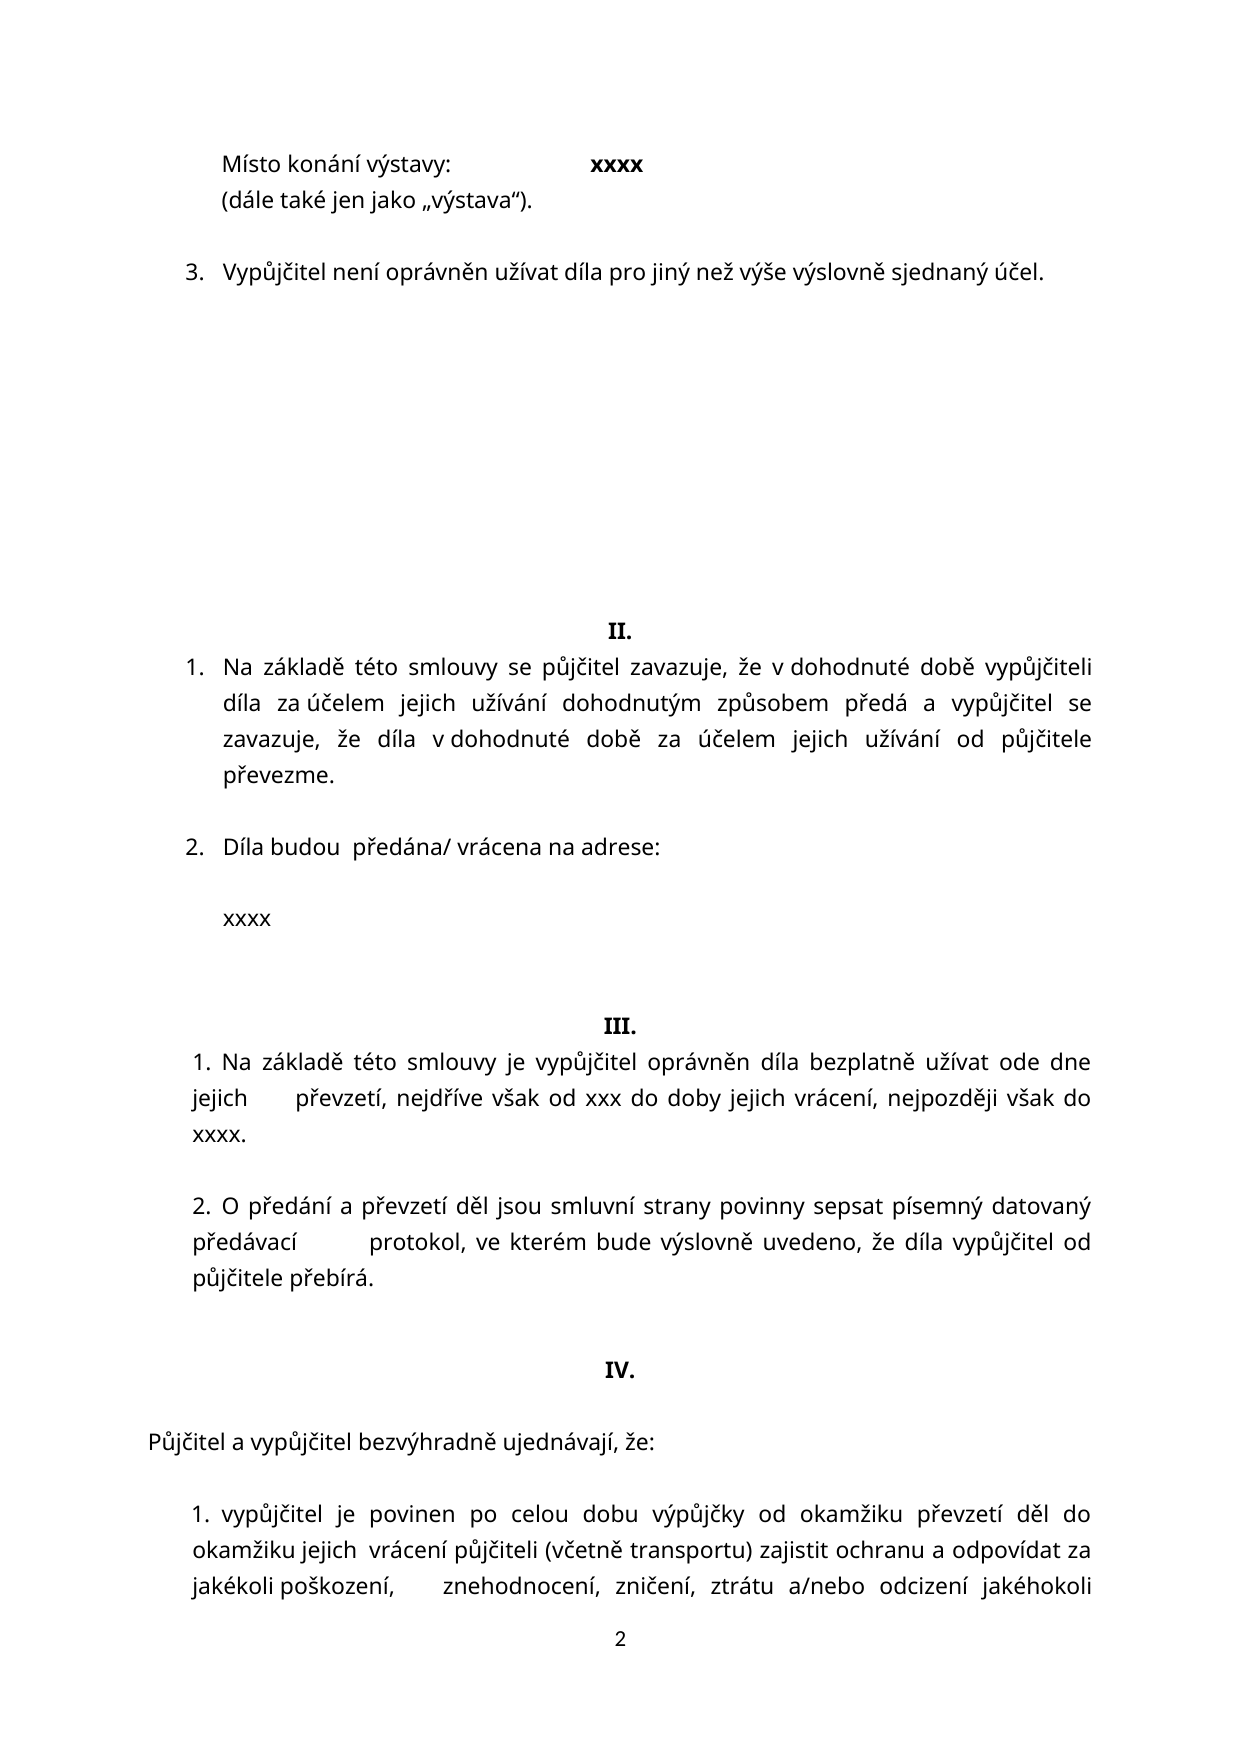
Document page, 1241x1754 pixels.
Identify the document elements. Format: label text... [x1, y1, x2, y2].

text II. [148, 615, 1093, 646]
list Na základě této smlouvy je vypůjčitel oprávněn díla bezplatně užívat ode dne jejich převzetí, nejdříve však od xxx do doby jejich vrácení, nejpozději však do xxxx. [192, 1046, 1093, 1149]
list Díla budou předána/ vrácena na adrese: [185, 830, 1093, 862]
list (dále také jen jako „výstava“). [177, 183, 1093, 215]
text IV. [148, 1354, 1093, 1386]
list Na základě této smlouvy se půjčitel zavazuje, že v dohodnuté době vypůjčiteli díla za účelem jejich užívání dohodnutým způsobem předá a vypůjčitel se zavazuje, že díla v dohodnuté době za účelem jejich užívání od půjčitele převezme. [185, 651, 1093, 790]
list III. [148, 1010, 1093, 1041]
list Místo konání výstavy: xxxx [177, 148, 1093, 179]
list xxxx [223, 902, 1093, 933]
list Vypůjčitel není oprávněn užívat díla pro jiný než výše výslovně sjednaný účel. [185, 255, 1093, 287]
list O předání a převzetí děl jsou smluvní strany povinny sepsat písemný datovaný předávací protokol, ve kterém bude výslovně uvedeno, že díla vypůjčitel od půjčitele přebírá. [192, 1190, 1093, 1293]
text Půjčitel a vypůjčitel bezvýhradně ujednávají, že: [148, 1426, 1093, 1457]
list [191, 1498, 1093, 1601]
